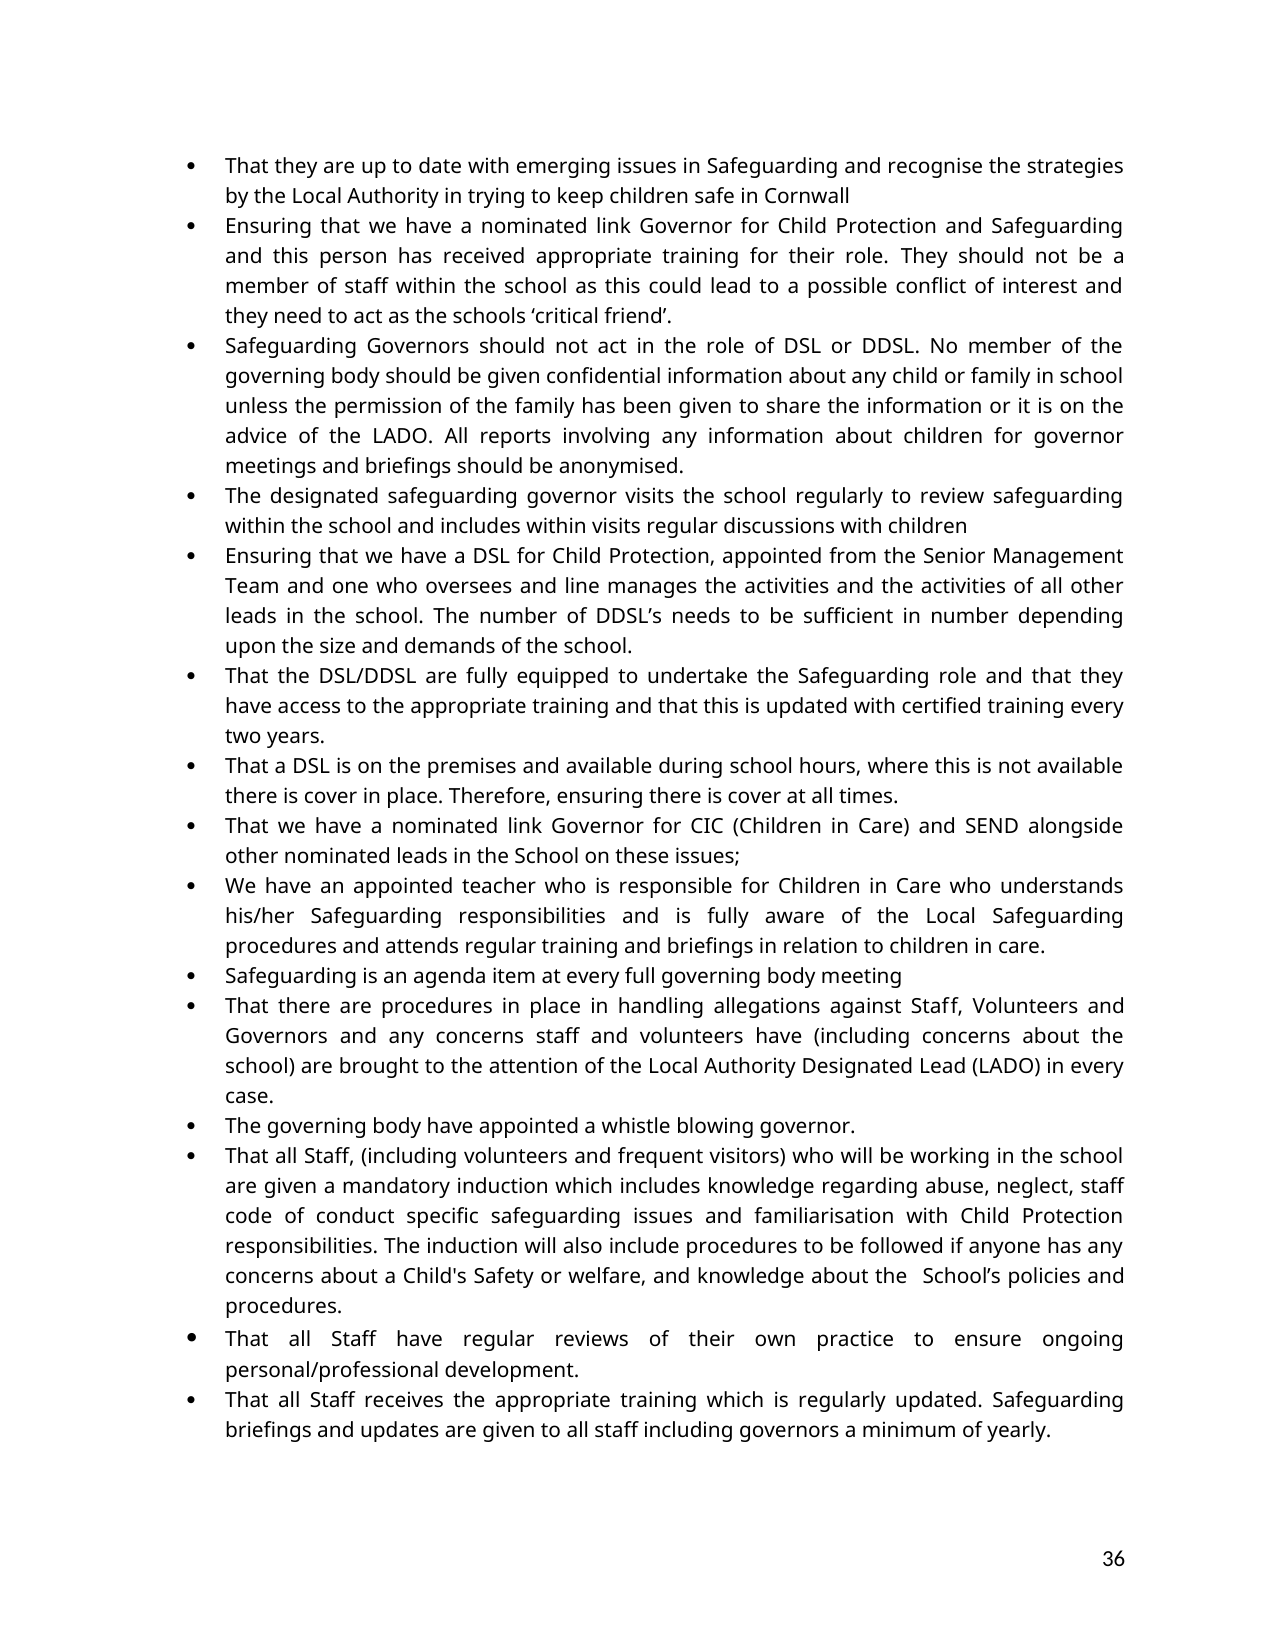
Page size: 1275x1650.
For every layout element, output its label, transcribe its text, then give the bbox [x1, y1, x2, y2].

list That we have a nominated link Governor for CIC (Children in Care) and SEND alongside other nominated leads in the School on these issues; [187, 810, 1125, 870]
list That all Staff, (including volunteers and frequent visitors) who will be working in the school are given a mandatory induction which includes knowledge regarding abuse, neglect, staff code of conduct specific safeguarding issues and familiarisation with Child Protection responsibilities. The induction will also include procedures to be followed if anyone has any concerns about a Child's Safety or welfare, and knowledge about the School’s policies and procedures. [187, 1140, 1125, 1320]
list That they are up to date with emerging issues in Safeguarding and recognise the strategies by the Local Authority in trying to keep children safe in Cornwall [187, 150, 1125, 210]
list Ensuring that we have a nominated link Governor for Child Protection and Safeguarding and this person has received appropriate training for their role. They should not be a member of staff within the school as this could lead to a possible conflict of interest and they need to act as the schools ‘critical friend’. [187, 210, 1125, 330]
list That the DSL/DDSL are fully equipped to undertake the Safeguarding role and that they have access to the appropriate training and that this is updated with certified training every two years. [187, 660, 1125, 750]
list We have an appointed teacher who is responsible for Children in Care who understands his/her Safeguarding responsibilities and is fully aware of the Local Safeguarding procedures and attends regular training and briefings in relation to children in care. [187, 870, 1125, 960]
list The governing body have appointed a whistle blowing governor. [187, 1110, 1125, 1140]
list Safeguarding Governors should not act in the role of DSL or DDSL. No member of the governing body should be given confidential information about any child or family in school unless the permission of the family has been given to share the information or it is on the advice of the LADO. All reports involving any information about children for governor meetings and briefings should be anonymised. [187, 330, 1125, 480]
list The designated safeguarding governor visits the school regularly to review safeguarding within the school and includes within visits regular discussions with children [187, 480, 1125, 540]
list That there are procedures in place in handling allegations against Staff, Volunteers and Governors and any concerns staff and volunteers have (including concerns about the school) are brought to the attention of the Local Authority Designated Lead (LADO) in every case. [187, 990, 1125, 1110]
list That all Staff have regular reviews of their own practice to ensure ongoing personal/professional development. [187, 1320, 1125, 1384]
list Safeguarding is an agenda item at every full governing body meeting [187, 960, 1125, 990]
list That all Staff receives the appropriate training which is regularly updated. Safeguarding briefings and updates are given to all staff including governors a minimum of yearly. [187, 1384, 1125, 1444]
list Ensuring that we have a DSL for Child Protection, appointed from the Senior Management Team and one who oversees and line manages the activities and the activities of all other leads in the school. The number of DDSL’s needs to be sufficient in number depending upon the size and demands of the school. [187, 540, 1125, 660]
list That a DSL is on the premises and available during school hours, where this is not available there is cover in place. Therefore, ensuring there is cover at all times. [187, 750, 1125, 810]
